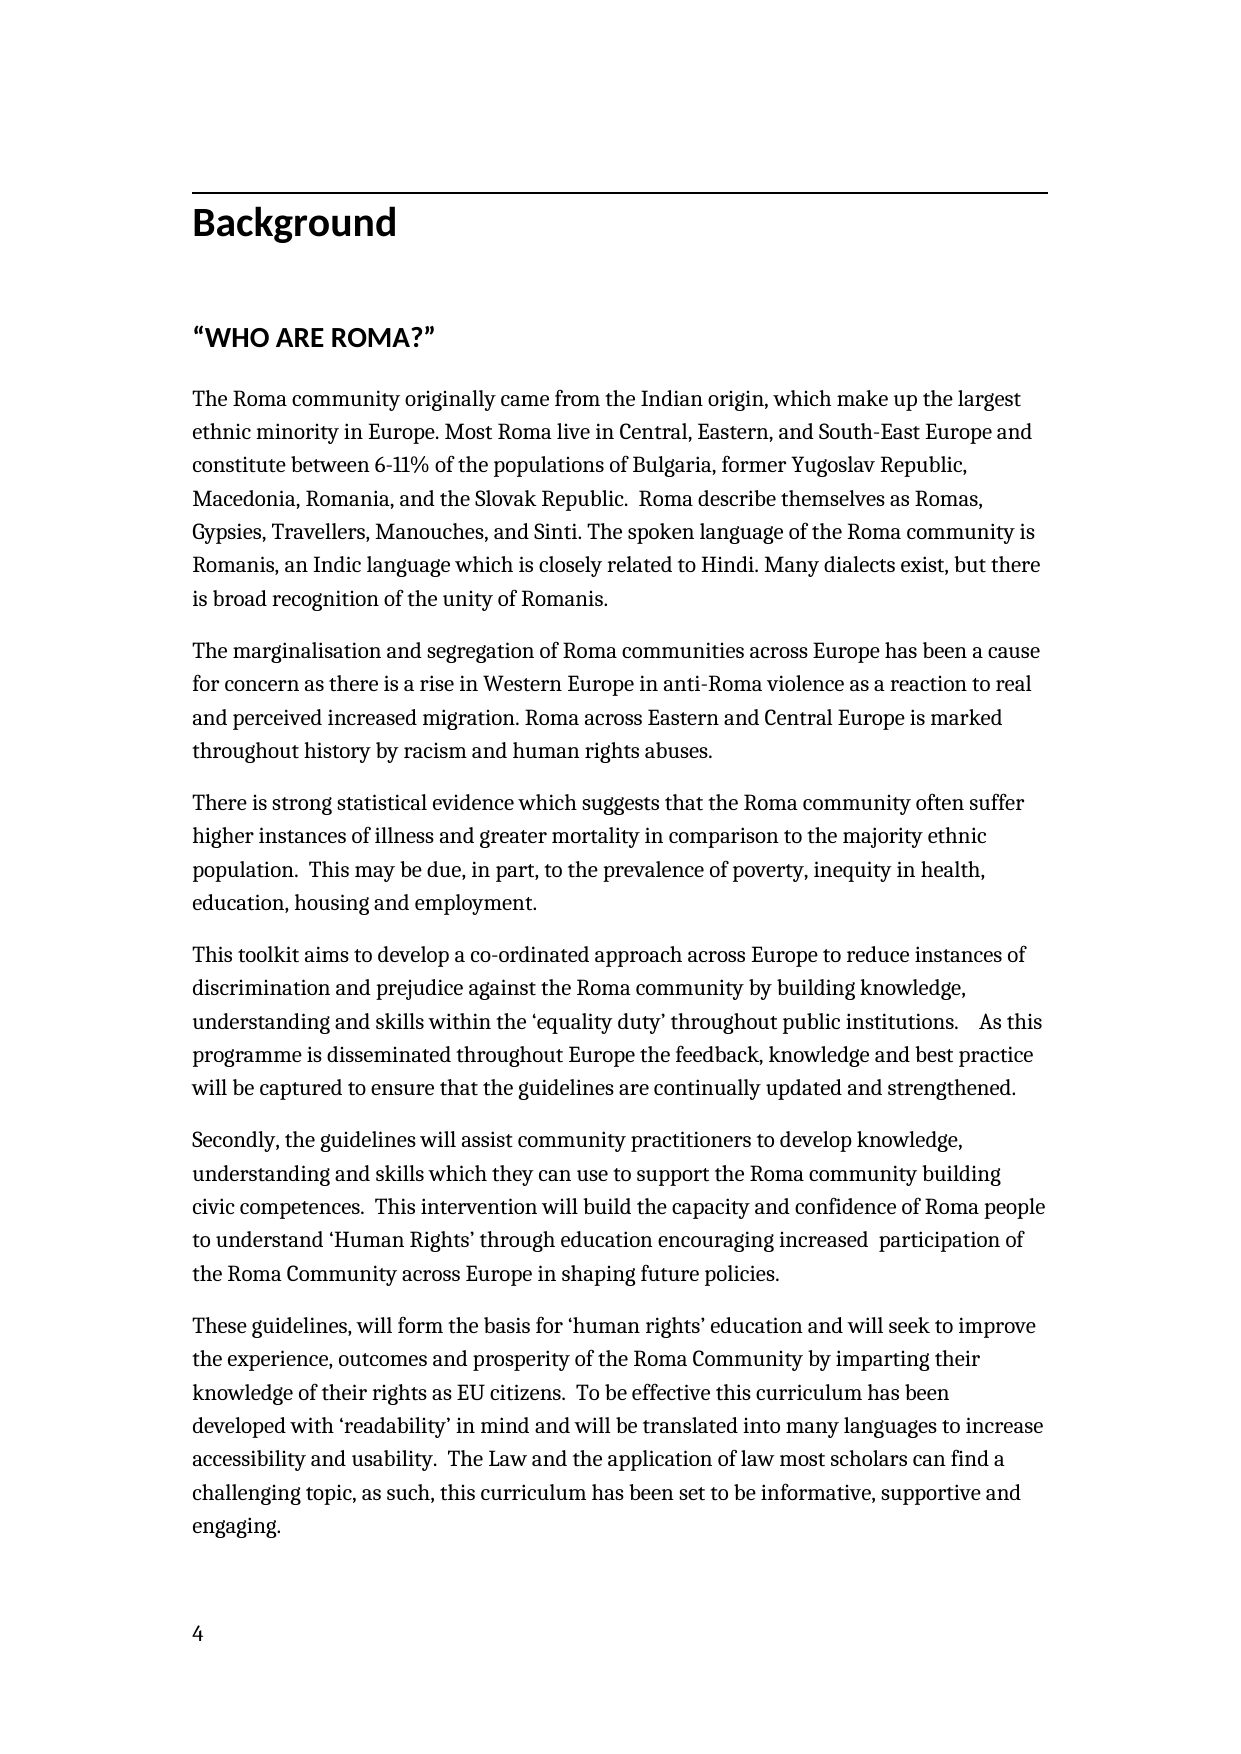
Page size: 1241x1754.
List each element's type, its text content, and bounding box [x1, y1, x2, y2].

text This toolkit aims to develop a co-ordinated approach across Europe to reduce instances of discrimination and prejudice against the Roma community by building knowledge, understanding and skills within the ‘equality duty’ throughout public institutions. As this programme is disseminated throughout Europe the feedback, knowledge and best practice will be captured to ensure that the guidelines are continually updated and strengthened. [192, 936, 1048, 1102]
text The Roma community originally came from the Indian origin, which make up the largest ethnic minority in Europe. Most Roma live in Central, Eastern, and South-East Europe and constitute between 6-11% of the populations of Bulgaria, former Yugoslav Republic, Macedonia, Romania, and the Slovak Republic. Roma describe themselves as Romas, Gypsies, Travellers, Manouches, and Sinti. The spoken language of the Roma community is Romanis, an Indic language which is closely related to Hindi. Many dialects exist, but there is broad recognition of the unity of Romanis. [192, 379, 1048, 613]
text There is strong statistical evidence which suggests that the Roma community often suffer higher instances of illness and greater mortality in comparison to the majority ethnic population. This may be due, in part, to the prevalence of poverty, inequity in health, education, housing and employment. [192, 784, 1048, 917]
subtitle Background [192, 194, 1048, 246]
text These guidelines, will form the basis for ‘human rights’ education and will seek to improve the experience, outcomes and prosperity of the Roma Community by imparting their knowledge of their rights as EU citizens. To be effective this curriculum has been developed with ‘readability’ in mind and will be translated into many languages to increase accessibility and usability. The Law and the application of law most scholars can find a challenging topic, as such, this curriculum has been set to be informative, supportive and engaging. [192, 1307, 1048, 1540]
text Secondly, the guidelines will assist community practitioners to develop knowledge, understanding and skills which they can use to support the Roma community building civic competences. This intervention will build the capacity and confidence of Roma people to understand ‘Human Rights’ through education encouraging increased participation of the Roma Community across Europe in shaping future policies. [192, 1121, 1048, 1288]
subtitle “Who Are Roma?” [192, 321, 1048, 354]
text The marginalisation and segregation of Roma communities across Europe has been a cause for concern as there is a rise in Western Europe in anti-Roma violence as a reaction to real and perceived increased migration. Roma across Eastern and Central Europe is marked throughout history by racism and human rights abuses. [192, 632, 1048, 765]
